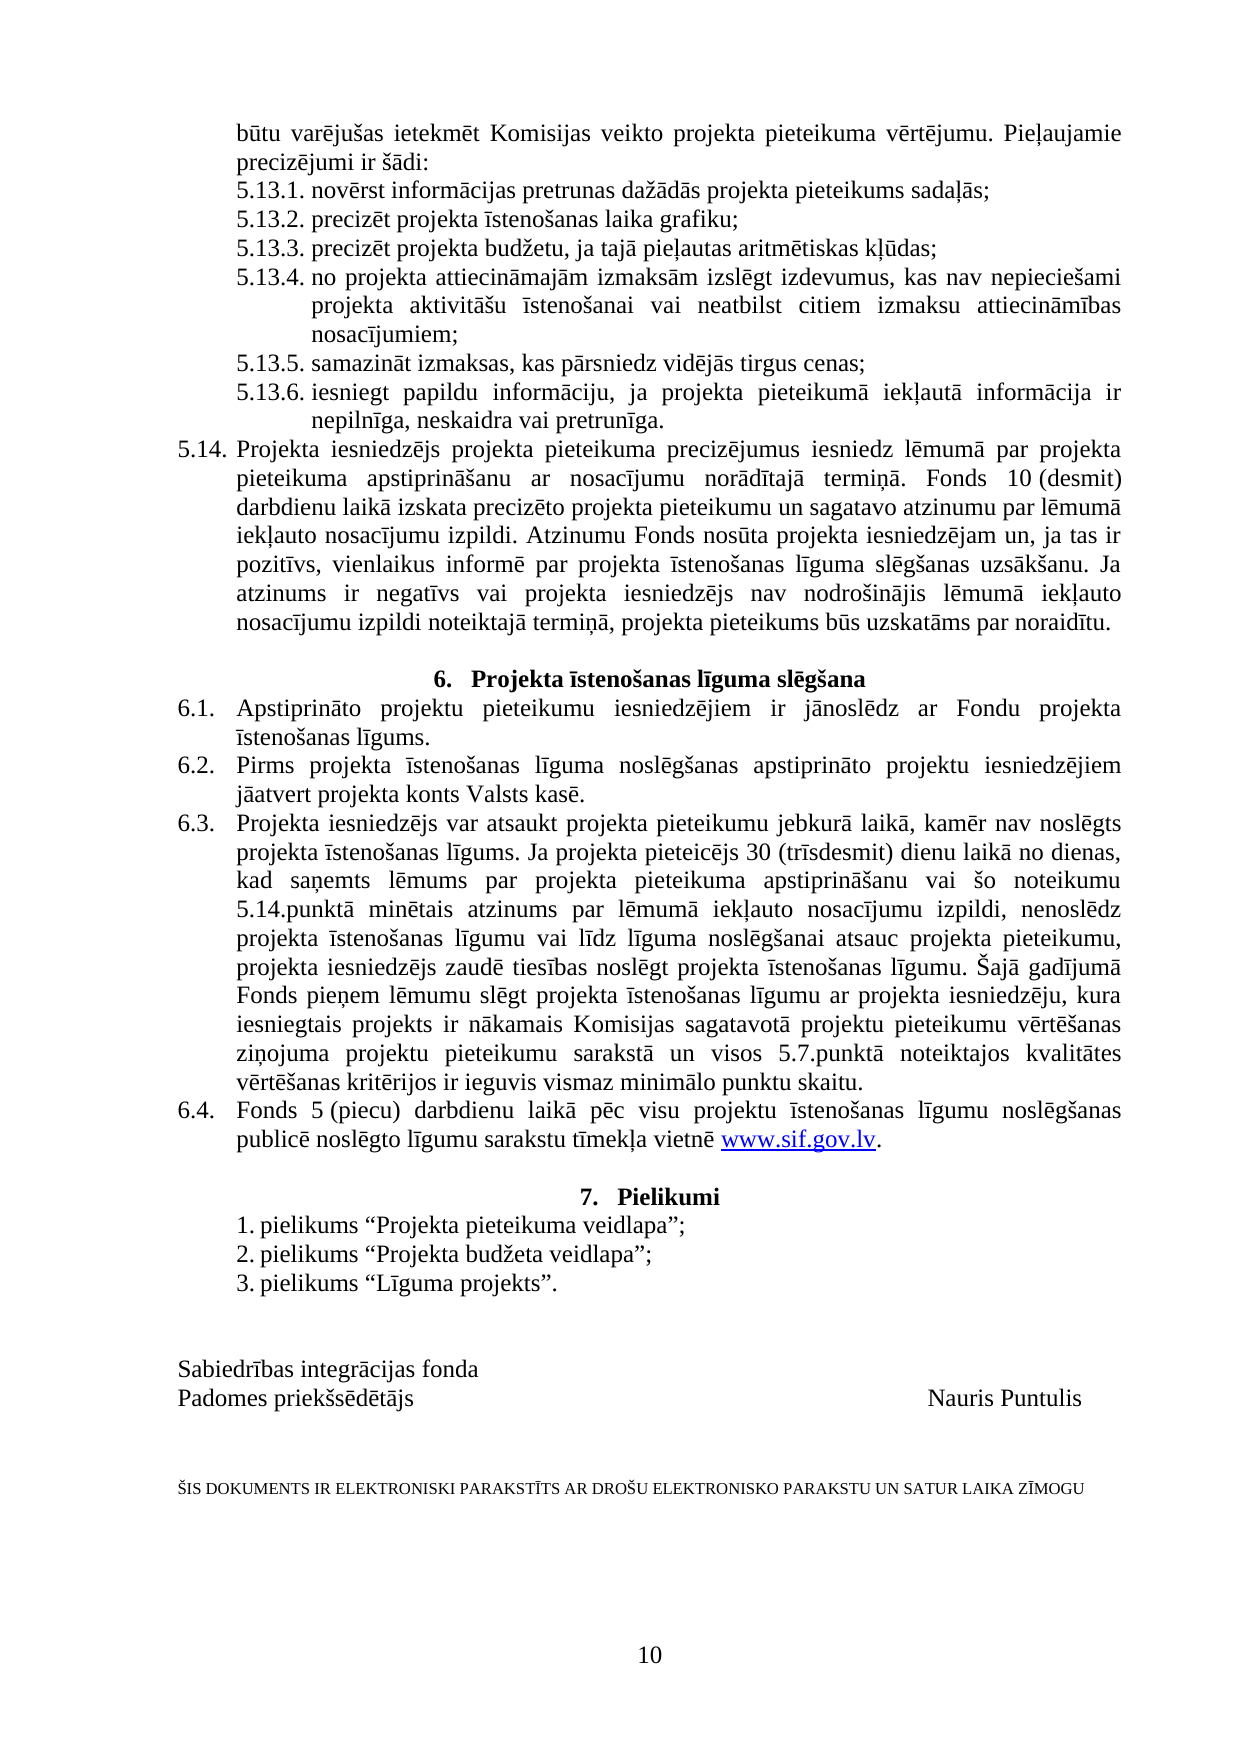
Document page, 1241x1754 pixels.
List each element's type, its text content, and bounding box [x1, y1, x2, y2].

subtitle precizēt projekta budžetu, ja tajā pieļautas aritmētiskas kļūdas; [236, 233, 1122, 262]
subtitle Projekta iesniedzējs var atsaukt projekta pieteikumu jebkurā laikā, kamēr nav noslēgts projekta īstenošanas līgums. Ja projekta pieteicējs 30 (trīsdesmit) dienu laikā no dienas, kad saņemts lēmums par projekta pieteikuma apstiprināšanu vai šo noteikumu 5.14.punktā minētais atzinums par lēmumā iekļauto nosacījumu izpildi, nenoslēdz projekta īstenošanas līgumu vai līdz līguma noslēgšanai atsauc projekta pieteikumu, projekta iesniedzējs zaudē tiesības noslēgt projekta īstenošanas līgumu. Šajā gadījumā Fonds pieņem lēmumu slēgt projekta īstenošanas līgumu ar projekta iesniedzēju, kura iesniegtais projekts ir nākamais Komisijas sagatavotā projektu pieteikumu vērtēšanas ziņojuma projektu pieteikumu sarakstā un visos 5.7.punktā noteiktajos kvalitātes vērtēšanas kritērijos ir ieguvis vismaz minimālo punktu skaitu. [177, 808, 1122, 1096]
subtitle ŠIS DOKUMENTS IR ELEKTRONISKI PARAKSTĪTS AR DROŠU ELEKTRONISKO PARAKSTU UN SATUR LAIKA ZĪMOGU [177, 1479, 1122, 1498]
subtitle Pielikumi [177, 1182, 1122, 1211]
subtitle Apstiprināto projektu pieteikumu iesniedzējiem ir jānoslēdz ar Fondu projekta īstenošanas līgums. [177, 693, 1122, 751]
subtitle precizēt projekta īstenošanas laika grafiku; [236, 204, 1122, 233]
subtitle Projekta īstenošanas līguma slēgšana [177, 664, 1122, 693]
subtitle Pirms projekta īstenošanas līguma noslēgšanas apstiprināto projektu iesniedzējiem jāatvert projekta konts Valsts kasē. [177, 751, 1122, 808]
subtitle no projekta attiecināmajām izmaksām izslēgt izdevumus, kas nav nepieciešami projekta aktivitāšu īstenošanai vai neatbilst citiem izmaksu attiecināmības nosacījumiem; [236, 262, 1122, 348]
subtitle samazināt izmaksas, kas pārsniedz vidējās tirgus cenas; [236, 348, 1122, 377]
subtitle pielikums “Projekta budžeta veidlapa”; [236, 1239, 1122, 1268]
subtitle pielikums “Projekta pieteikuma veidlapa”; [236, 1211, 1122, 1239]
subtitle Padomes priekšsēdētājs Nauris Puntulis [177, 1383, 1122, 1412]
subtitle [177, 118, 1122, 176]
subtitle pielikums “Līguma projekts”. [236, 1268, 1122, 1297]
subtitle Sabiedrības integrācijas fonda [177, 1354, 1122, 1383]
subtitle Projekta iesniedzējs projekta pieteikuma precizējumus iesniedz lēmumā par projekta pieteikuma apstiprināšanu ar nosacījumu norādītajā termiņā. Fonds 10 (desmit) darbdienu laikā izskata precizēto projekta pieteikumu un sagatavo atzinumu par lēmumā iekļauto nosacījumu izpildi. Atzinumu Fonds nosūta projekta iesniedzējam un, ja tas ir pozitīvs, vienlaikus informē par projekta īstenošanas līguma slēgšanas uzsākšanu. Ja atzinums ir negatīvs vai projekta iesniedzējs nav nodrošinājis lēmumā iekļauto nosacījumu izpildi noteiktajā termiņā, projekta pieteikums būs uzskatāms par noraidītu. [177, 434, 1122, 636]
subtitle iesniegt papildu informāciju, ja projekta pieteikumā iekļautā informācija ir nepilnīga, neskaidra vai pretrunīga. [236, 377, 1122, 434]
subtitle novērst informācijas pretrunas dažādās projekta pieteikums sadaļās; [236, 176, 1122, 204]
subtitle Fonds 5 (piecu) darbdienu laikā pēc visu projektu īstenošanas līgumu noslēgšanas publicē noslēgto līgumu sarakstu tīmekļa vietnē www.sif.gov.lv. [177, 1096, 1122, 1153]
